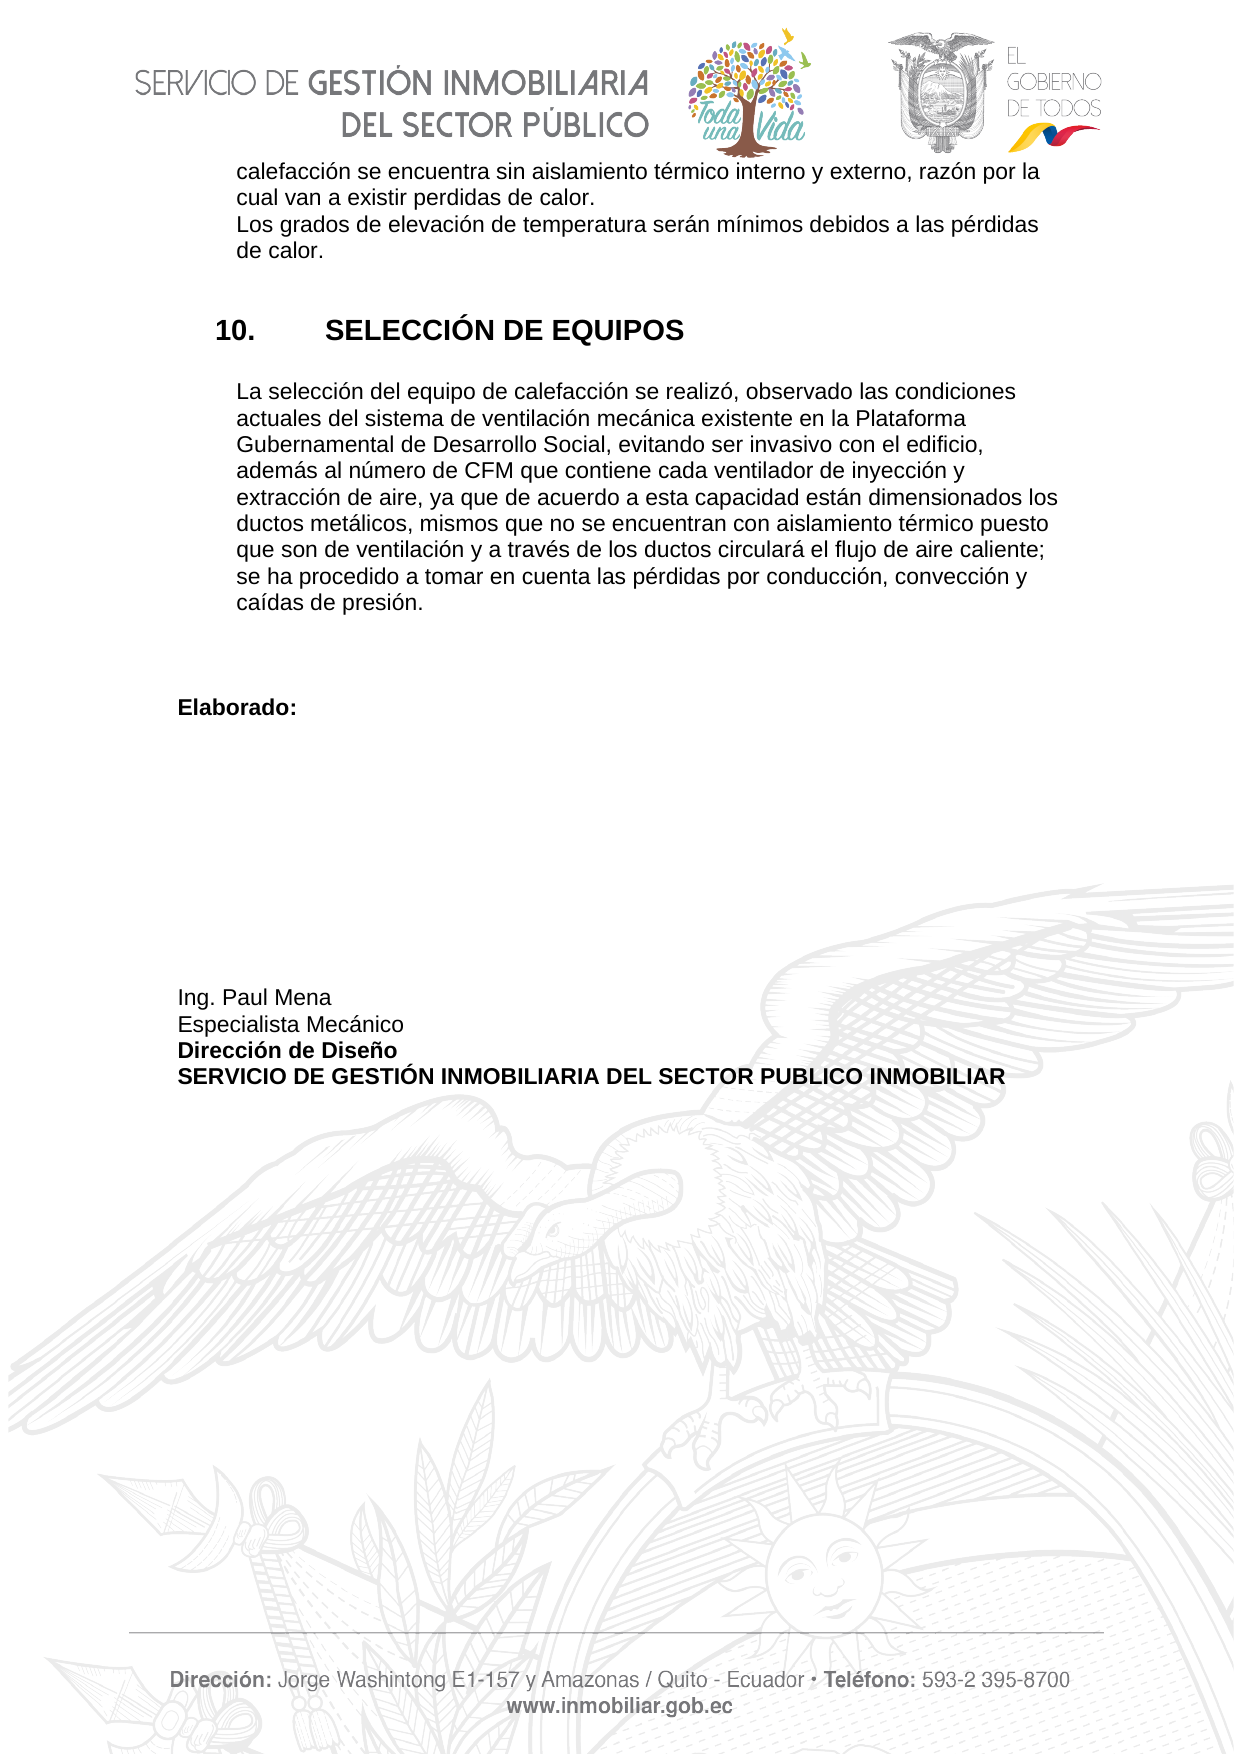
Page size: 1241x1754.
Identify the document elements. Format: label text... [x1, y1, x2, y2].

text SERVICIO DE GESTIÓN INMOBILIARIA DEL SECTOR PUBLICO INMOBILIAR [177, 1063, 1063, 1090]
text La selección del equipo de calefacción se realizó, observado las condiciones actuales del sistema de ventilación mecánica existente en la Plataforma Gubernamental de Desarrollo Social, evitando ser invasivo con el edificio, además al número de CFM que contiene cada ventilador de inyección y extracción de aire, ya que de acuerdo a esta capacidad están dimensionados los ductos metálicos, mismos que no se encuentran con aislamiento térmico puesto que son de ventilación y a través de los ductos circulará el flujo de aire caliente; se ha procedido a tomar en cuenta las pérdidas por conducción, convección y caídas de presión. [236, 378, 1063, 615]
text Especialista Mecánico [177, 1011, 1063, 1037]
text Ing. Paul Mena [177, 984, 1063, 1011]
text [236, 158, 1063, 211]
text Elaborado: [177, 694, 1063, 721]
subtitle SELECCIÓN DE EQUIPOS [215, 313, 1063, 347]
text Dirección de Diseño [177, 1037, 1063, 1063]
text Los grados de elevación de temperatura serán mínimos debidos a las pérdidas de calor. [236, 211, 1063, 263]
picture [6, 0, 1234, 1754]
